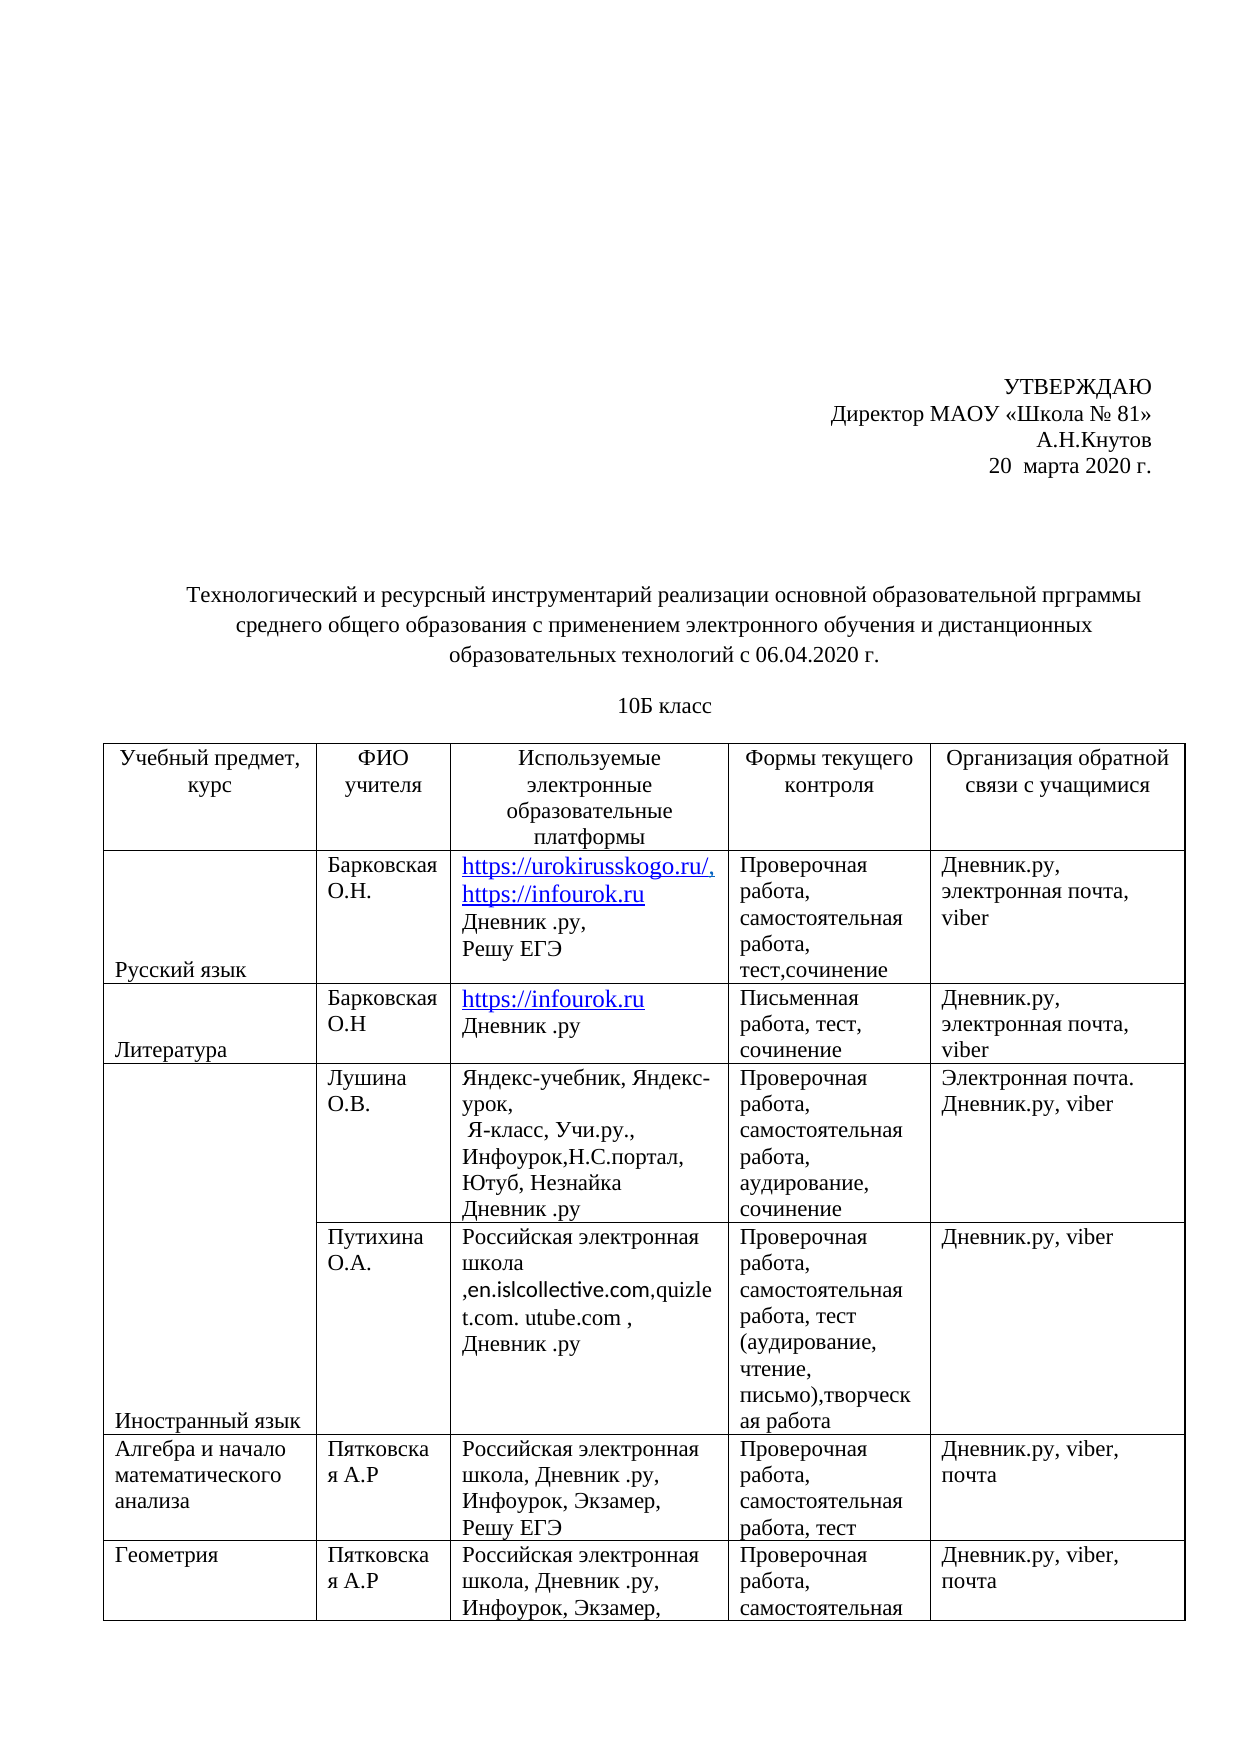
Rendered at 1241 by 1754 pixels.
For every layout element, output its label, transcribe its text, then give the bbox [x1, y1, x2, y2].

table_cell Электронная почта. Дневник.ру, viber [931, 1064, 1184, 1222]
table_cell Проверочная работа, самостоятельная работа, тест,сочинение [729, 851, 930, 983]
table_cell Лушина О.В. [317, 1064, 450, 1222]
table_cell Российская электронная школа,en.islcollective.com,quizlet.com. utube.com , Дневник .ру [451, 1223, 728, 1434]
table_cell Барковская О.Н. [317, 851, 450, 983]
table_cell Русский язык [104, 851, 316, 983]
table_cell Барковская О.Н [317, 984, 450, 1063]
table_cell Проверочная работа, самостоятельная работа, аудирование, сочинение [729, 1064, 930, 1222]
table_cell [931, 1541, 1184, 1620]
table_cell https://infourok.ru Дневник .ру [451, 984, 728, 1063]
table_cell Путихина О.А. [317, 1223, 450, 1434]
text 20 марта 2020 г. [177, 452, 1152, 479]
text Технологический и ресурсный инструментарий реализации основной образовательной прграммы среднего общего образования с применением электронного обучения и дистанционных образовательных технологий с 06.04.2020 г. [177, 581, 1152, 668]
table_cell https://urokirusskogo.ru/, https://infourok.ru Дневник .ру, Решу ЕГЭ [451, 851, 728, 983]
table_header Организация обратной связи с учащимися [931, 744, 1184, 850]
table_cell Яндекс-учебник, Яндекс-урок, Я-класс, Учи.ру., Инфоурок,Н.С.портал, Ютуб, Незнайка Дневник .ру [451, 1064, 728, 1222]
table_cell Иностранный язык [104, 1064, 316, 1434]
table_cell Пятковская А.Р [317, 1541, 450, 1620]
table_cell Дневник.ру, электронная почта, viber [931, 984, 1184, 1063]
table_cell Дневник.ру, viber [931, 1223, 1184, 1434]
text УТВЕРЖДАЮ [177, 373, 1152, 400]
text 10Б класс [177, 692, 1152, 719]
text Директор МАОУ «Школа № 81» [177, 400, 1152, 426]
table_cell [451, 1541, 728, 1620]
table_header Учебный предмет, курс [104, 744, 316, 850]
table_cell Российская электронная школа, Дневник .ру, Инфоурок, Экзамер, Решу ЕГЭ [451, 1435, 728, 1540]
table_cell Пятковская А.Р [317, 1435, 450, 1540]
table_cell Проверочная работа, самостоятельная работа, тест [729, 1435, 930, 1540]
table_header ФИО учителя [317, 744, 450, 850]
text А.Н.Кнутов [177, 426, 1152, 452]
table_header Используемые электронные образовательные платформы [451, 744, 728, 850]
table_cell Алгебра и начало математического анализа [104, 1435, 316, 1540]
table_cell Дневник.ру, электронная почта, viber [931, 851, 1184, 983]
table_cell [729, 1541, 930, 1620]
table_cell Геометрия [104, 1541, 316, 1620]
table_cell Письменная работа, тест, сочинение [729, 984, 930, 1063]
table_cell Проверочная работа, самостоятельная работа, тест (аудирование, чтение, письмо),творческая работа [729, 1223, 930, 1434]
table_cell Литература [104, 984, 316, 1063]
table_cell Дневник.ру, viber, почта [931, 1435, 1184, 1540]
table_header Формы текущего контроля [729, 744, 930, 850]
